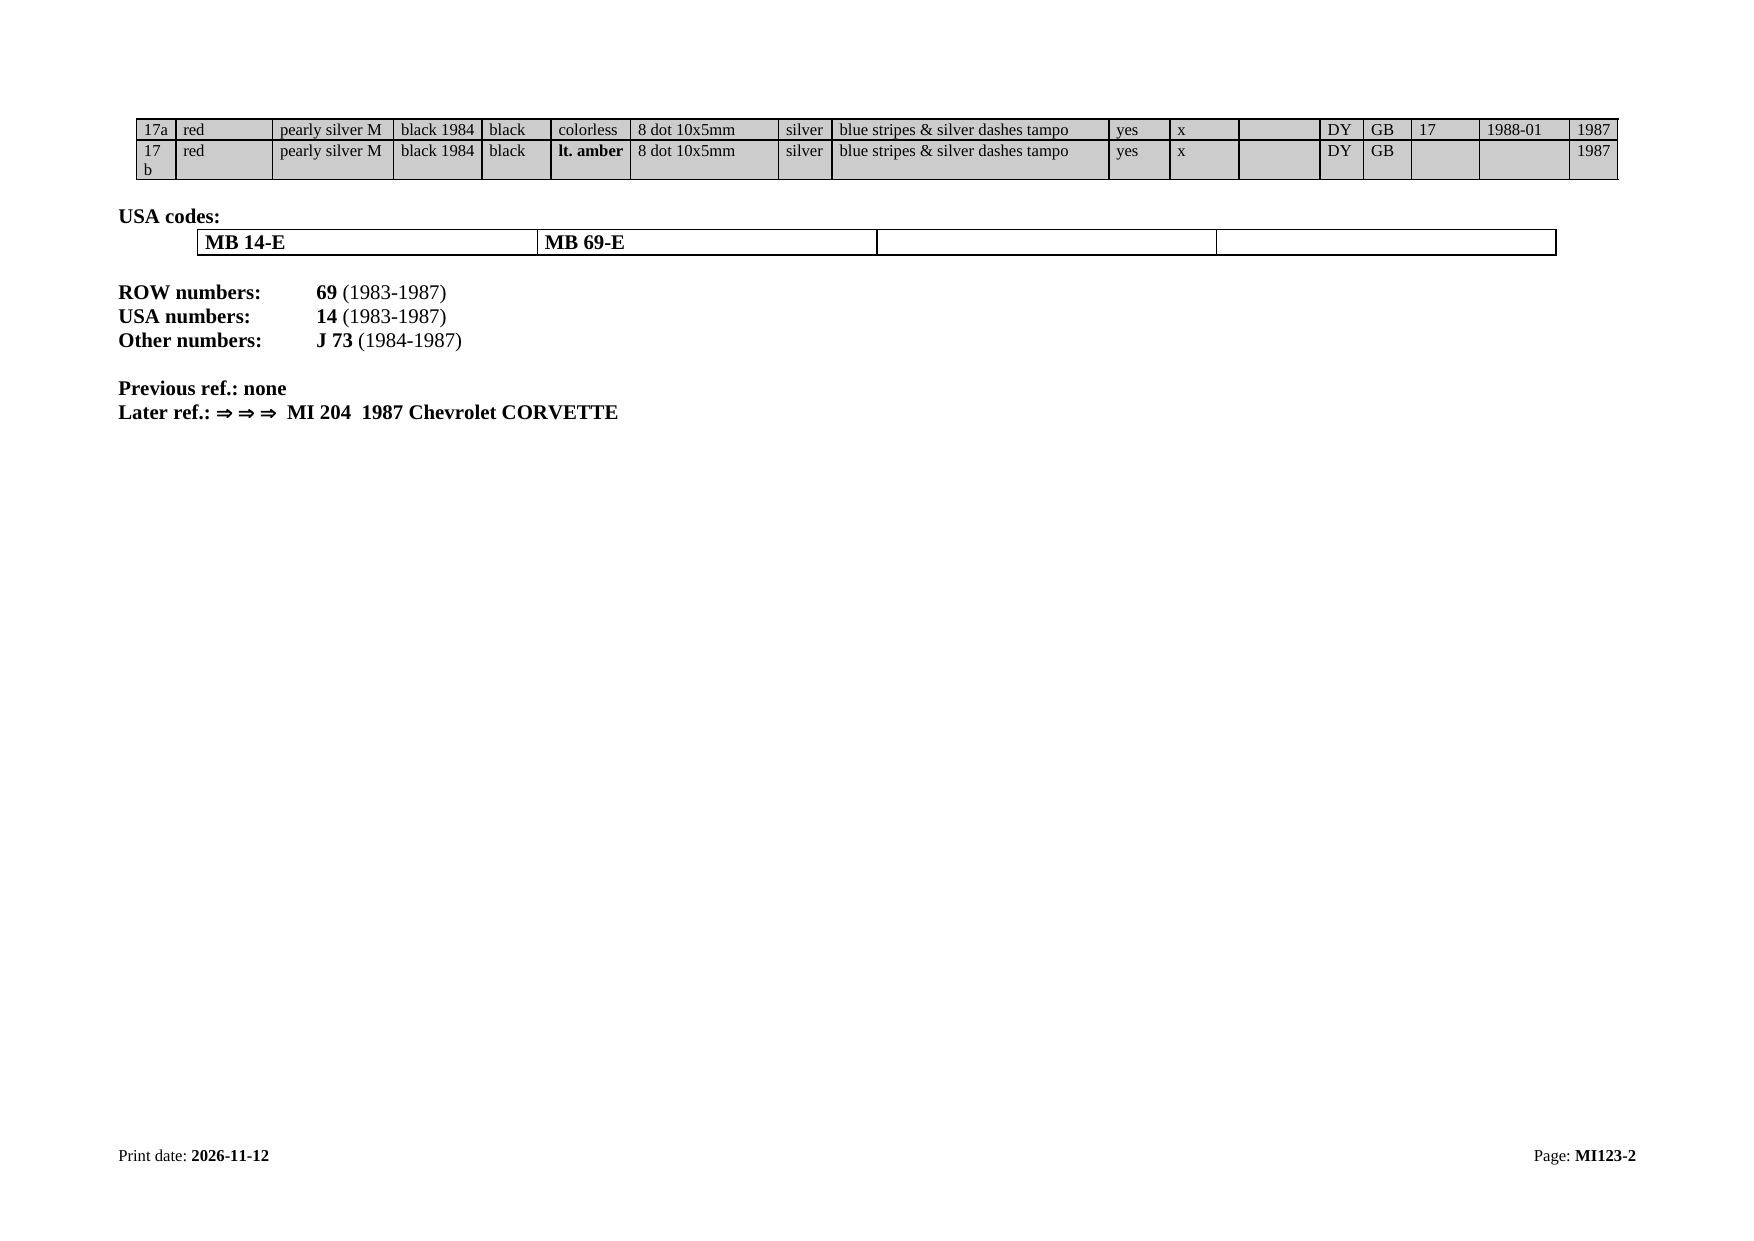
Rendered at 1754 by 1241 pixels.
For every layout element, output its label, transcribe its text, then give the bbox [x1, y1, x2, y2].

text USA codes: [118, 204, 1636, 228]
table_cell 17b [137, 141, 175, 179]
table_cell 8 dot 10x5mm [631, 141, 778, 179]
table_cell colorless [552, 120, 630, 139]
table_cell 1987 [1570, 141, 1617, 179]
table_cell black 1984 [394, 141, 481, 179]
table_header [1217, 230, 1555, 254]
table_cell red [177, 120, 272, 139]
table_cell black 1984 [394, 120, 481, 139]
text Later ref.: MI 204 1987 Chevrolet CORVETTE [118, 400, 1636, 424]
table_cell black [483, 120, 550, 139]
table_cell 17a [137, 120, 175, 139]
table_cell yes [1110, 141, 1169, 179]
table_header [878, 230, 1216, 254]
table_cell 1988-01 [1480, 120, 1569, 139]
table_cell 14 (1983-1987) [316, 304, 519, 328]
table_cell [1412, 141, 1479, 179]
table_cell DY [1321, 141, 1363, 179]
table_cell black [483, 141, 550, 179]
text Previous ref.: none [118, 376, 1636, 400]
table_cell [1480, 141, 1569, 179]
table_cell 1987 [1570, 120, 1617, 139]
table_cell lt. amber [552, 141, 630, 179]
table_cell yes [1110, 120, 1169, 139]
table_cell blue stripes & silver dashes tampo [833, 120, 1108, 139]
table_cell silver [779, 141, 831, 179]
table_header 69 (1983-1987) [316, 280, 519, 304]
table_cell J 73 (1984-1987) [316, 328, 519, 352]
table_cell DY [1321, 120, 1363, 139]
table_header ROW numbers: [118, 280, 316, 304]
table_cell 17 [1412, 120, 1479, 139]
table_cell GB [1364, 120, 1411, 139]
table_cell pearly silver M [273, 120, 393, 139]
table_header MB 14-E [198, 230, 537, 254]
table_cell x [1171, 120, 1238, 139]
table_cell pearly silver M [273, 141, 393, 179]
table_header MB 69-E [538, 230, 876, 254]
table_cell 8 dot 10x5mm [631, 120, 778, 139]
table_cell blue stripes & silver dashes tampo [833, 141, 1108, 179]
table_cell red [177, 141, 272, 179]
table_cell [1240, 141, 1319, 179]
table_cell USA numbers: [118, 304, 316, 328]
table_cell [1240, 120, 1319, 139]
table_cell silver [779, 120, 831, 139]
table_cell Other numbers: [118, 328, 316, 352]
table_cell GB [1364, 141, 1411, 179]
table_cell x [1171, 141, 1238, 179]
